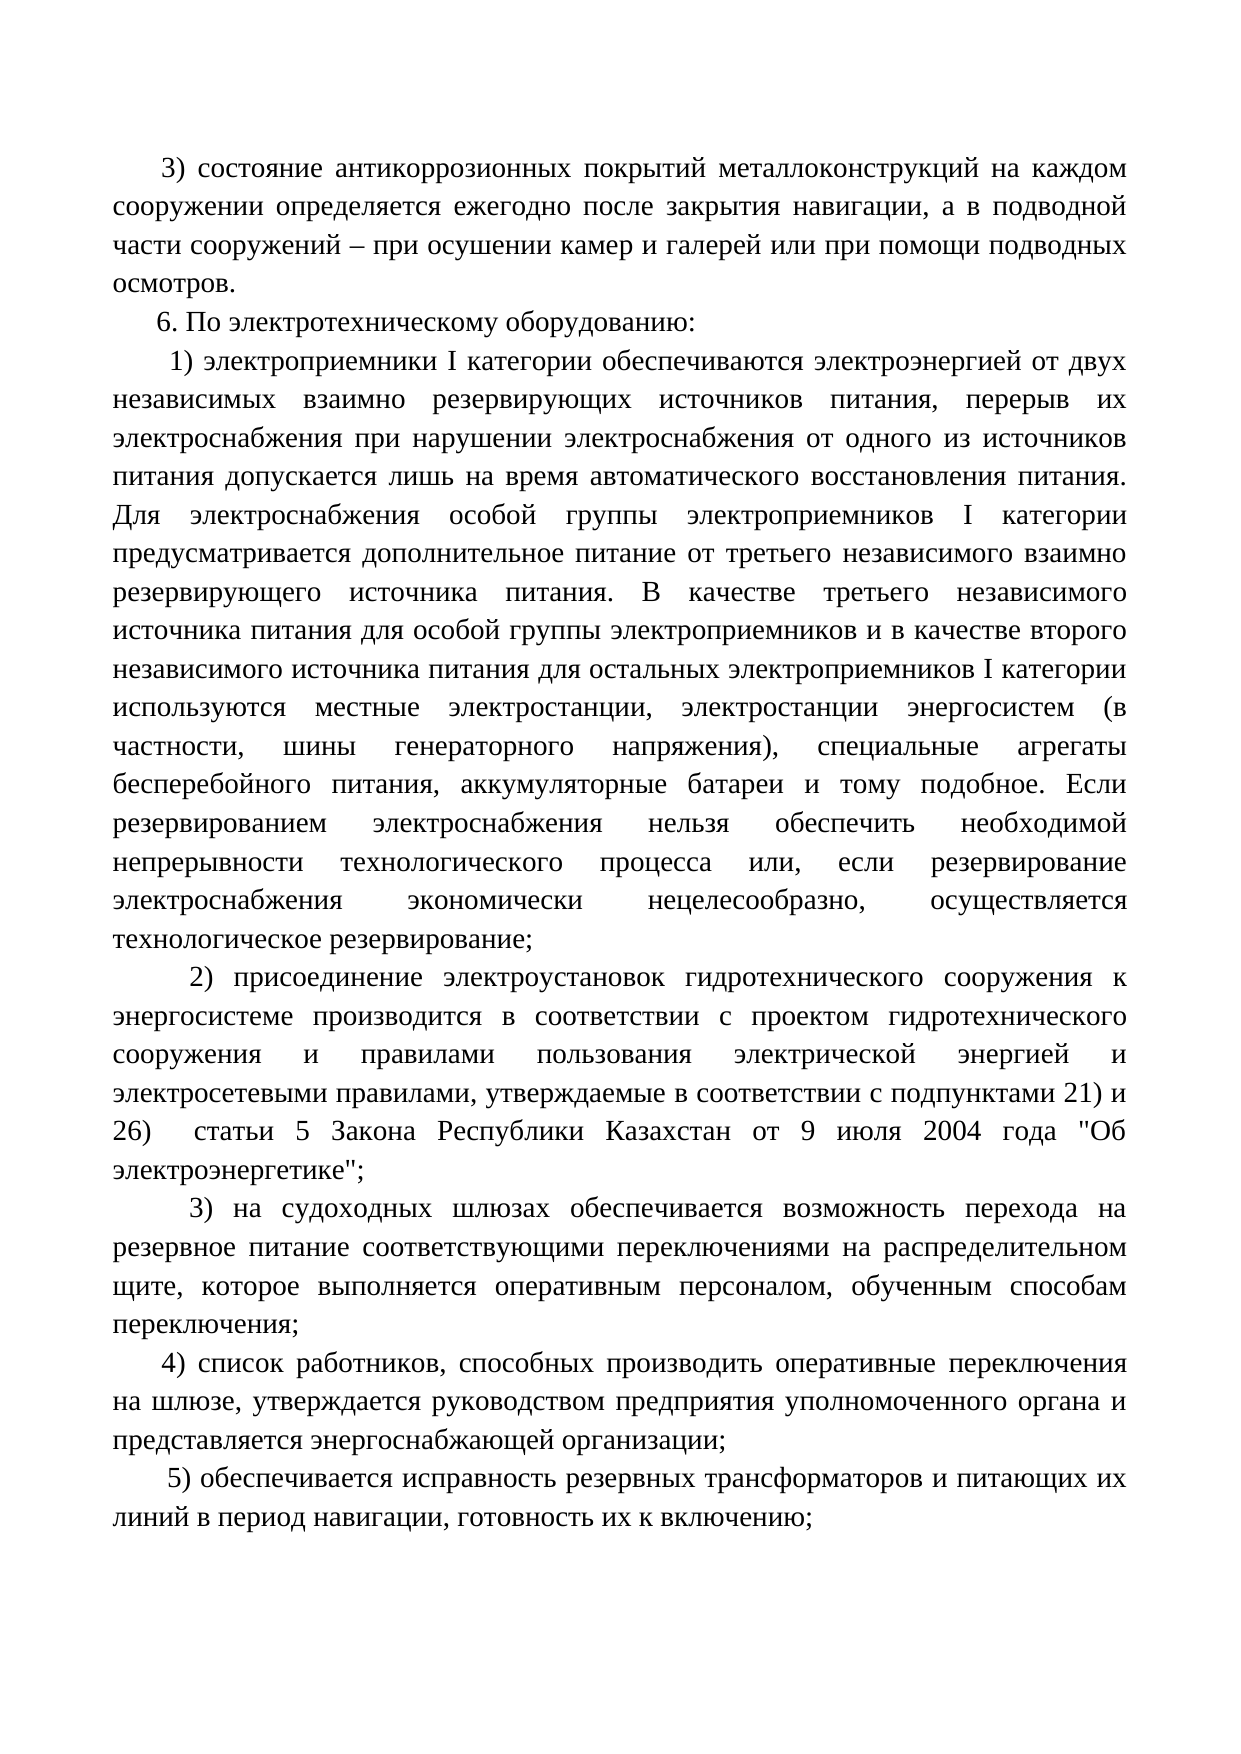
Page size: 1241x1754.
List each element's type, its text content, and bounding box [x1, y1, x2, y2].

text 3) состояние антикоррозионных покрытий металлоконструкций на каждом сооружении определяется ежегодно после закрытия навигации, а в подводной части сооружений – при осушении камер и галерей или при помощи подводных осмотров. [112, 150, 1128, 299]
text 5) обеспечивается исправность резервных трансформаторов и питающих их линий в период навигации, готовность их к включению; [112, 1460, 1128, 1532]
text 2) присоединение электроустановок гидротехнического сооружения к энергосистеме производится в соответствии с проектом гидротехнического сооружения и правилами пользования электрической энергией и электросетевыми правилами, утверждаемые в соответствии с подпунктами 21) и 26) статьи 5 Закона Республики Казахстан от 9 июля 2004 года "Об электроэнергетике"; [112, 959, 1128, 1186]
text 1) электроприемники I категории обеспечиваются электроэнергией от двух независимых взаимно резервирующих источников питания, перерыв их электроснабжения при нарушении электроснабжения от одного из источников питания допускается лишь на время автоматического восстановления питания. Для электроснабжения особой группы электроприемников I категории предусматривается дополнительное питание от третьего независимого взаимно резервирующего источника питания. В качестве третьего независимого источника питания для особой группы электроприемников и в качестве второго независимого источника питания для остальных электроприемников I категории используются местные электростанции, электростанции энергосистем (в частности, шины генераторного напряжения), специальные агрегаты бесперебойного питания, аккумуляторные батареи и тому подобное. Если резервированием электроснабжения нельзя обеспечить необходимой непрерывности технологического процесса или, если резервирование электроснабжения экономически нецелесообразно, осуществляется технологическое резервирование; [112, 343, 1128, 954]
text 3) на судоходных шлюзах обеспечивается возможность перехода на резервное питание соответствующими переключениями на распределительном щите, которое выполняется оперативным персоналом, обученным способам переключения; [112, 1191, 1128, 1340]
text 4) список работников, способных производить оперативные переключения на шлюзе, утверждается руководством предприятия уполномоченного органа и представляется энергоснабжающей организации; [112, 1345, 1128, 1455]
text 6. По электротехническому оборудованию: [112, 304, 1128, 338]
